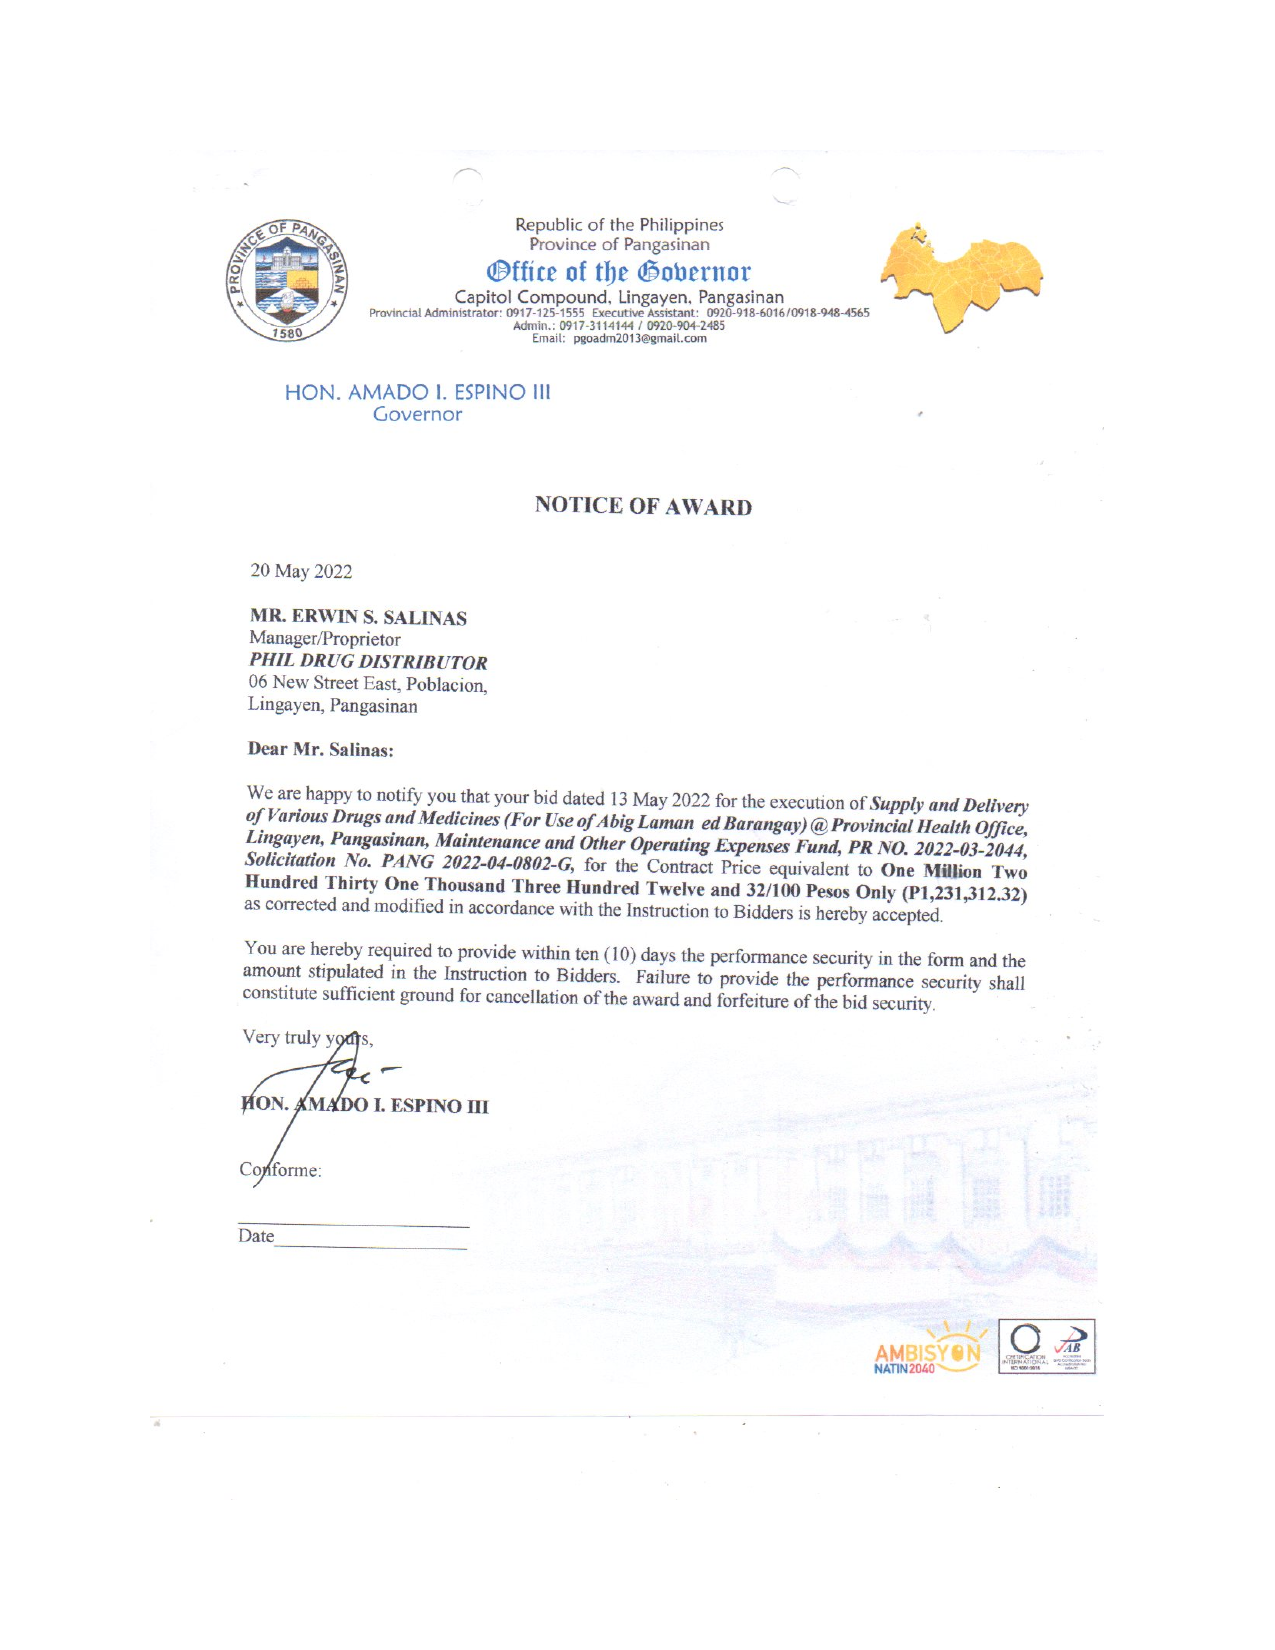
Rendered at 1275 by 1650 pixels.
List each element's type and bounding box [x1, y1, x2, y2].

picture [150, 150, 1104, 1500]
